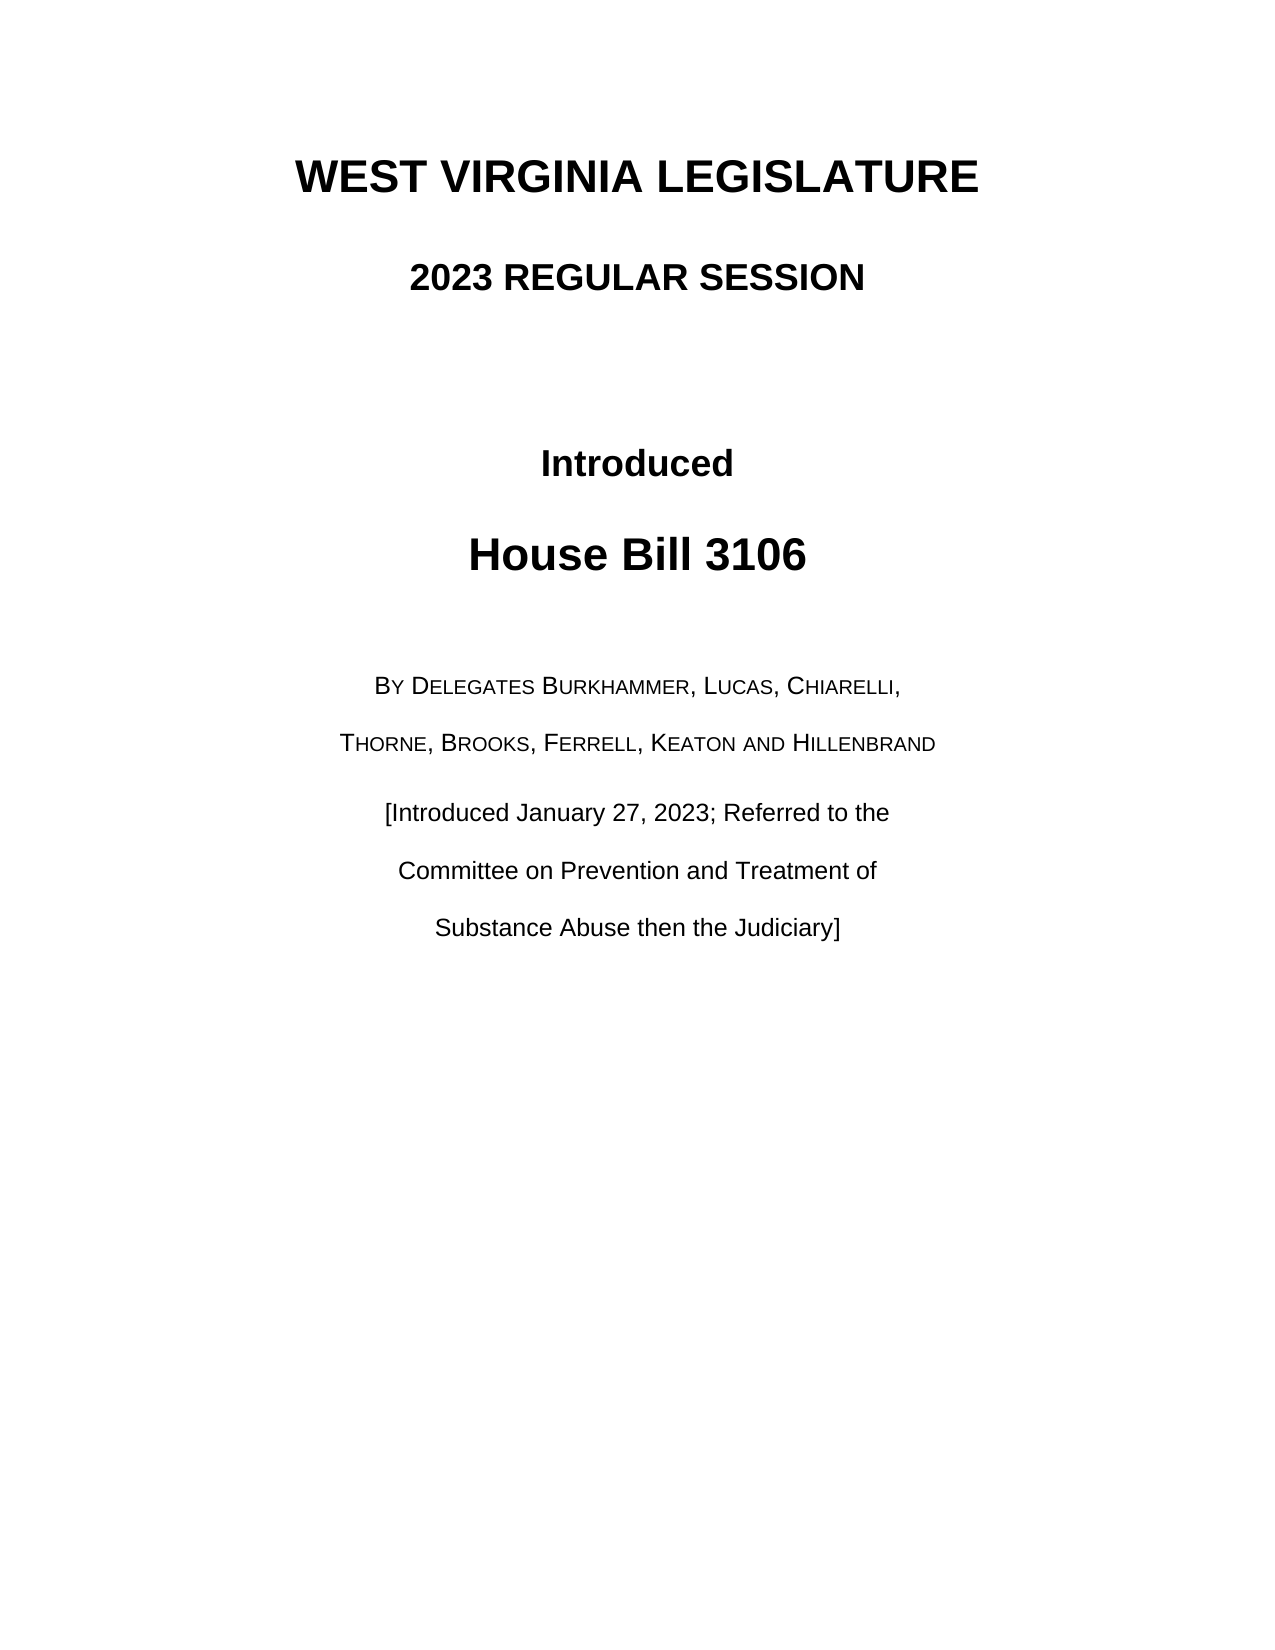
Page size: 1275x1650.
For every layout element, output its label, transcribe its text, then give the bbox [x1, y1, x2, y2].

title 2023 regular session [150, 255, 1125, 298]
text Bill [150, 528, 1125, 581]
text By [337, 671, 937, 757]
title WEST VIRGINIA LEGISLATURE [150, 150, 1125, 203]
text [] [337, 798, 937, 942]
